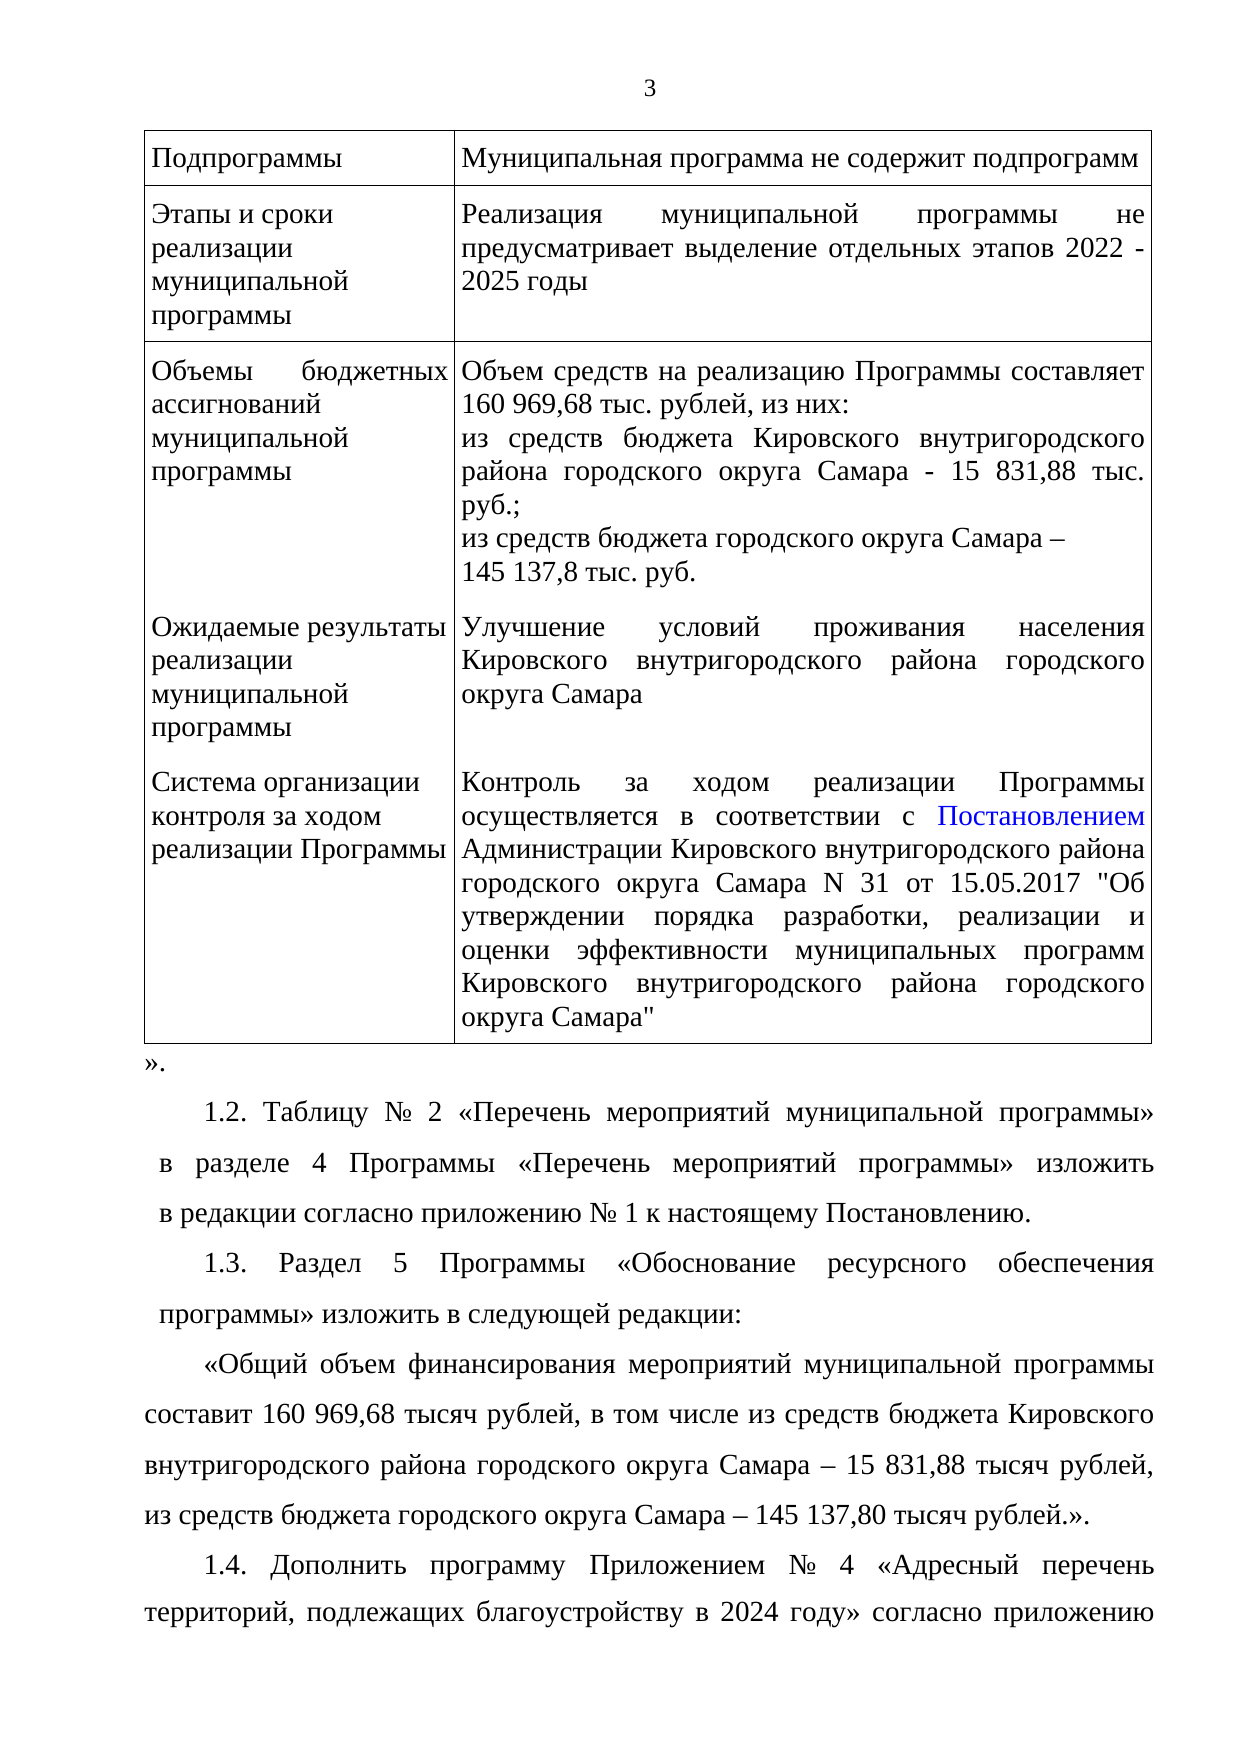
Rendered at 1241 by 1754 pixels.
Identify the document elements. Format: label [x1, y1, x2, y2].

table_cell [133, 130, 1181, 1628]
